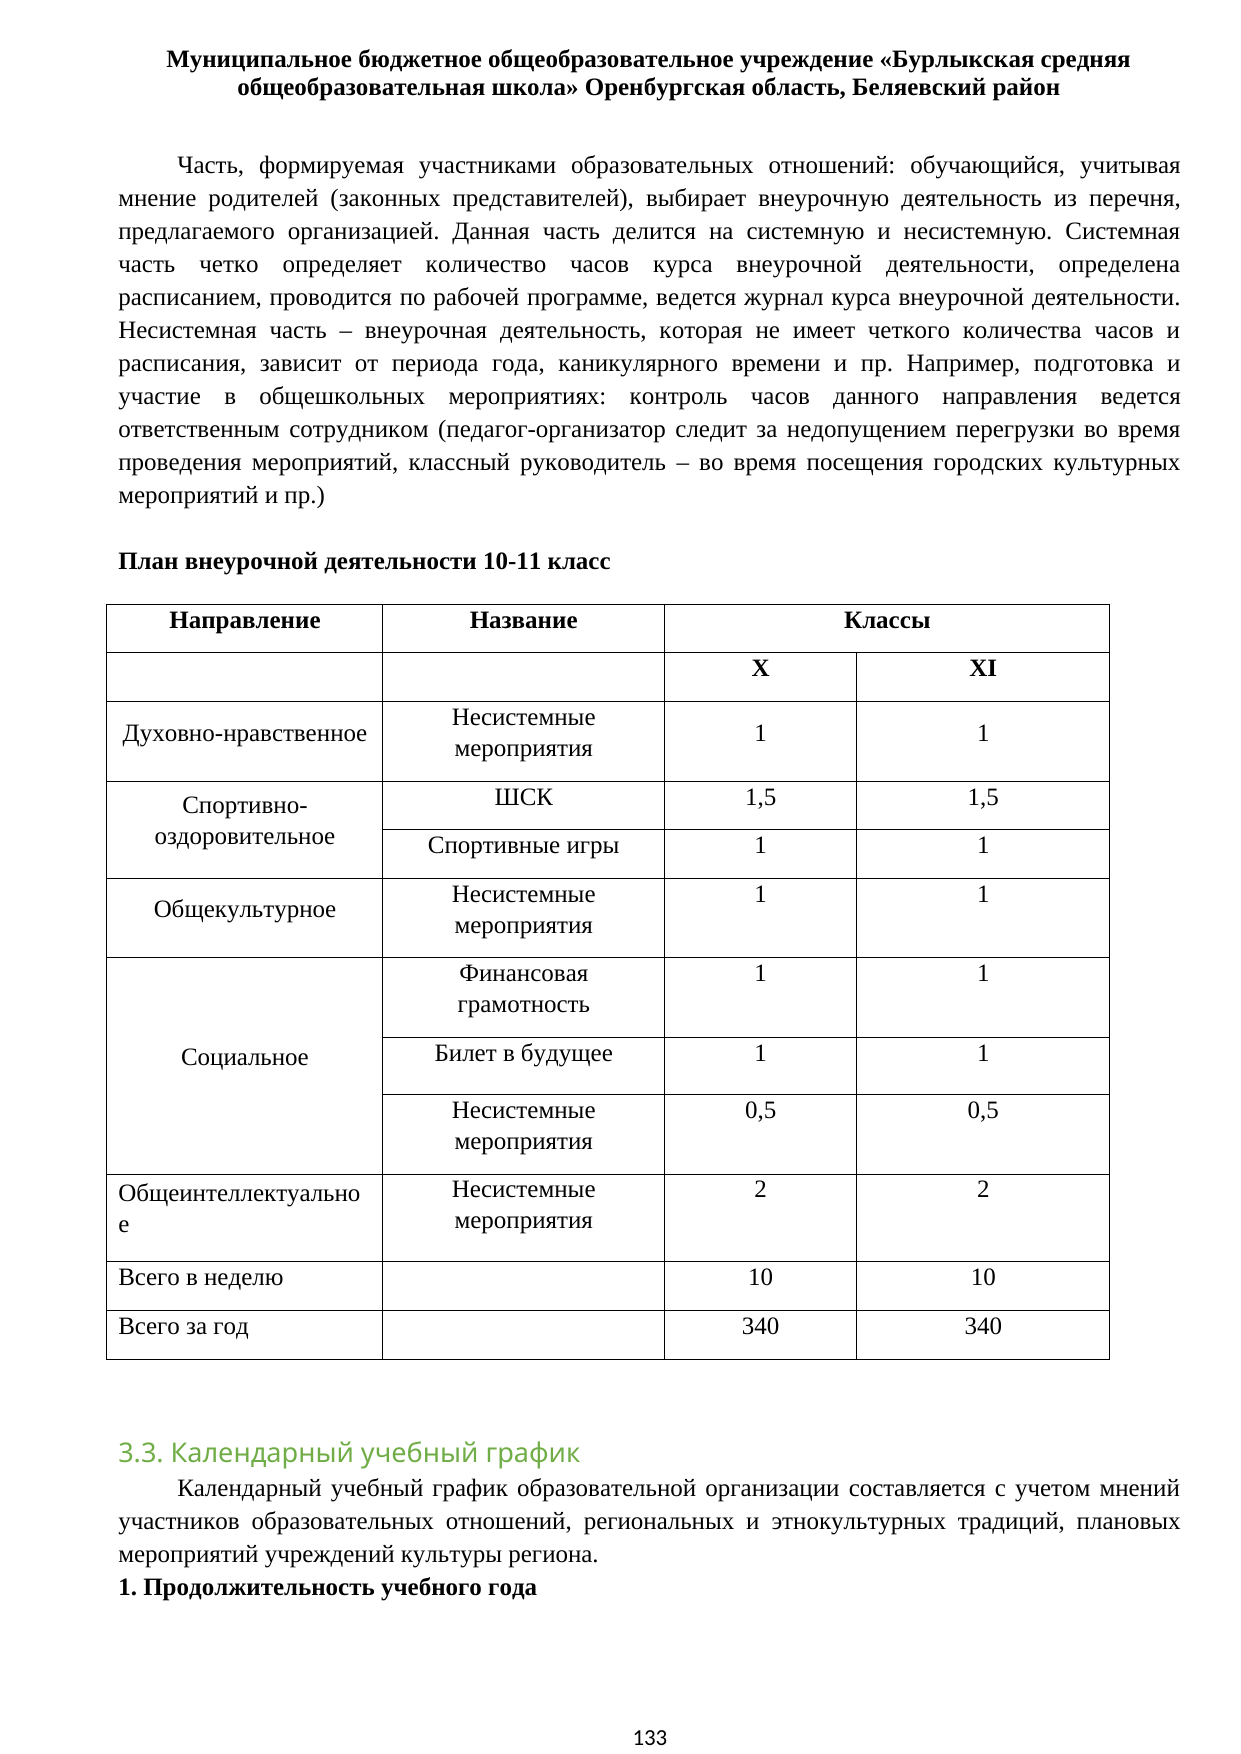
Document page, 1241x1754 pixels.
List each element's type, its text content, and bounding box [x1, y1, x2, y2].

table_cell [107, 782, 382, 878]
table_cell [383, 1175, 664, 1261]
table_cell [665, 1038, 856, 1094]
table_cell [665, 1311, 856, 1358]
text План внеурочной деятельности 10-11 класс [118, 546, 1181, 575]
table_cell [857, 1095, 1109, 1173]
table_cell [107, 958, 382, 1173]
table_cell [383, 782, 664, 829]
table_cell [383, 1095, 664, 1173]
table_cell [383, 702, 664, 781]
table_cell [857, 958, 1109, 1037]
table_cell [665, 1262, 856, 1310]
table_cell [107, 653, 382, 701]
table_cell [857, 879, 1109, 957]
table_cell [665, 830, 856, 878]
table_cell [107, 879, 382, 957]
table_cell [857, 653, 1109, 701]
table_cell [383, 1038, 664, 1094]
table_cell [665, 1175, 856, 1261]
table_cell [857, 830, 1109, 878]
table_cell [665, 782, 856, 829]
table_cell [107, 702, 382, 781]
text Календарный учебный график образовательной организации составляется с учетом мнений участников образовательных отношений, региональных и этнокультурных традиций, плановых мероприятий учреждений культуры региона. [118, 1473, 1181, 1568]
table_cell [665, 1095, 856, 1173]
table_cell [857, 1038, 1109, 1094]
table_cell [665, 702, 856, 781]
text Часть, формируемая участниками образовательных отношений: обучающийся, учитывая мнение родителей (законных представителей), выбирает внеурочную деятельность из перечня, предлагаемого организацией. Данная часть делится на системную и несистемную. Системная часть четко определяет количество часов курса внеурочной деятельности, определена расписанием, проводится по рабочей программе, ведется журнал курса внеурочной деятельности. Несистемная часть – внеурочная деятельность, которая не имеет четкого количества часов и расписания, зависит от периода года, каникулярного времени и пр. Например, подготовка и участие в общешкольных мероприятиях: контроль часов данного направления ведется ответственным сотрудником (педагог-организатор следит за недопущением перегрузки во время проведения мероприятий, классный руководитель – во время посещения городских культурных мероприятий и пр.) [118, 150, 1181, 509]
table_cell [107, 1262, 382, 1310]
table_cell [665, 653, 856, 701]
table_header Название [383, 605, 664, 652]
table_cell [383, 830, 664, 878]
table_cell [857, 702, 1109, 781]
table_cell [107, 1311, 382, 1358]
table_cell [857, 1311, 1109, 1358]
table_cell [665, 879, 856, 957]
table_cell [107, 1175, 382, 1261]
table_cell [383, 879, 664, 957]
text 1. Продолжительность учебного года [118, 1572, 1181, 1601]
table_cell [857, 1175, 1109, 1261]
subtitle 3.3. Календарный учебный график [118, 1434, 1181, 1471]
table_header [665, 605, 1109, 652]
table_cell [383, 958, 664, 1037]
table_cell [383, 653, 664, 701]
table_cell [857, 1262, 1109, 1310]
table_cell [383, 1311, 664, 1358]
table_header Направление [107, 605, 382, 652]
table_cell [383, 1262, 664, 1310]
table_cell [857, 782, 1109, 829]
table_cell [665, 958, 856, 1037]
